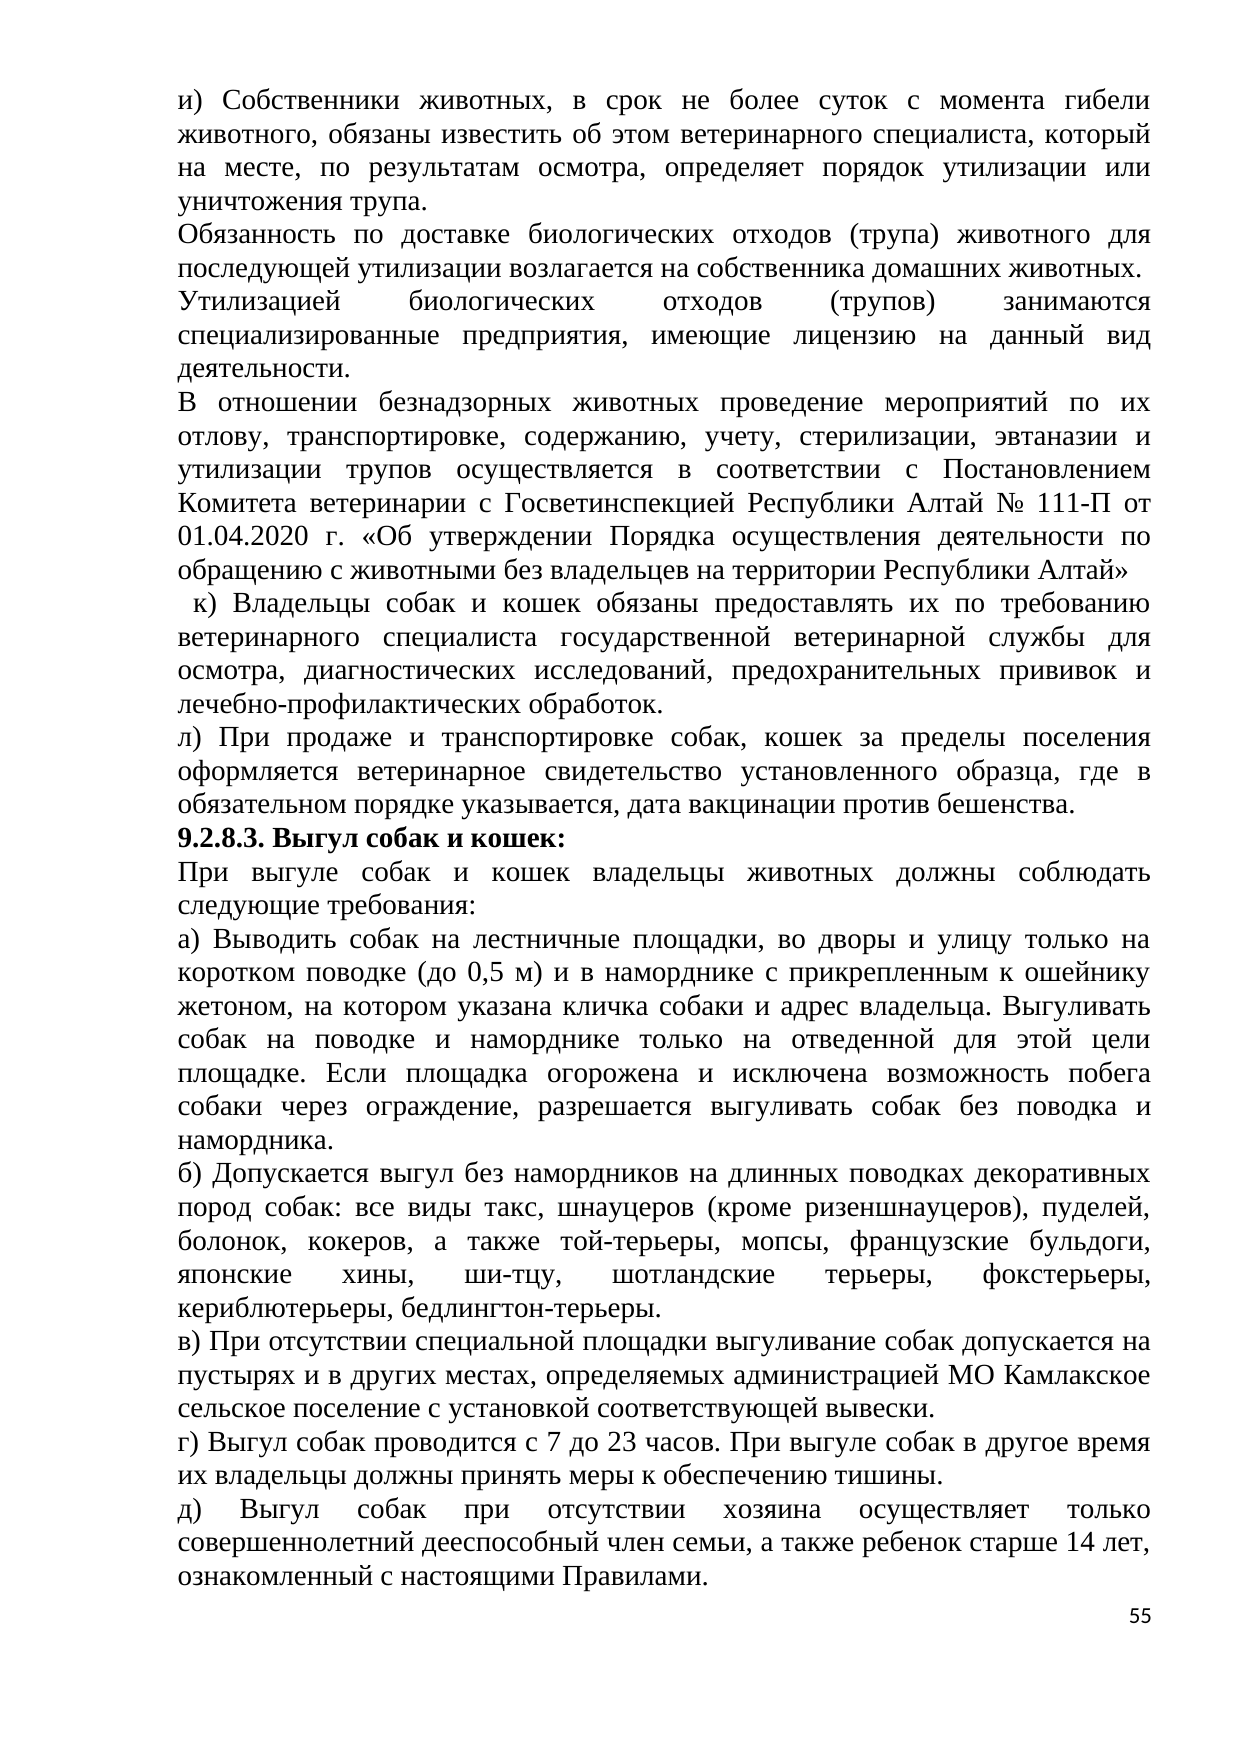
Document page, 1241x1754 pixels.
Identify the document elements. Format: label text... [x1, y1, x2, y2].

text и) Собственники животных, в срок не более суток с момента гибели животного, обязаны известить об этом ветеринарного специалиста, который на месте, по результатам осмотра, определяет порядок утилизации или уничтожения трупа. [177, 82, 1152, 216]
text 9.2.8.3. Выгул собак и кошек: [177, 820, 1152, 854]
text а) Выводить собак на лестничные площадки, во дворы и улицу только на коротком поводке (до 0,5 м) и в наморднике с прикрепленным к ошейнику жетоном, на котором указана кличка собаки и адрес владельца. Выгуливать собак на поводке и наморднике только на отведенной для этой цели площадке. Если площадка огорожена и исключена возможность побега собаки через ограждение, разрешается выгуливать собак без поводка и намордника. [177, 921, 1152, 1156]
text л) При продаже и транспортировке собак, кошек за пределы поселения оформляется ветеринарное свидетельство установленного образца, где в обязательном порядке указывается, дата вакцинации против бешенства. [177, 719, 1152, 820]
text г) Выгул собак проводится с 7 до 23 часов. При выгуле собак в другое время их владельцы должны принять меры к обеспечению тишины. [177, 1424, 1152, 1491]
text В отношении безнадзорных животных проведение мероприятий по их отлову, транспортировке, содержанию, учету, стерилизации, эвтаназии и утилизации трупов осуществляется в соответствии с Постановлением Комитета ветеринарии с Госветинспекцией Республики Алтай № 111-П от 01.04.2020 г. «Об утверждении Порядка осуществления деятельности по обращению с животными без владельцев на территории Республики Алтай» [177, 384, 1152, 585]
text д) Выгул собак при отсутствии хозяина осуществляет только совершеннолетний дееспособный член семьи, а также ребенок старше 14 лет, ознакомленный с настоящими Правилами. [177, 1491, 1152, 1592]
text Обязанность по доставке биологических отходов (трупа) животного для последующей утилизации возлагается на собственника домашних животных. [177, 216, 1152, 283]
text Утилизацией биологических отходов (трупов) занимаются специализированные предприятия, имеющие лицензию на данный вид деятельности. [177, 283, 1152, 384]
text При выгуле собак и кошек владельцы животных должны соблюдать следующие требования: [177, 854, 1152, 921]
text в) При отсутствии специальной площадки выгуливание собак допускается на пустырях и в других местах, определяемых администрацией МО Камлакское сельское поселение с установкой соответствующей вывески. [177, 1323, 1152, 1424]
text б) Допускается выгул без намордников на длинных поводках декоративных пород собак: все виды такс, шнауцеров (кроме ризеншнауцеров), пуделей, болонок, кокеров, а также той-терьеры, мопсы, французские бульдоги, японские хины, ши-тцу, шотландские терьеры, фокстерьеры, кериблютерьеры, бедлингтон-терьеры. [177, 1156, 1152, 1323]
text к) Владельцы собак и кошек обязаны предоставлять их по требованию ветеринарного специалиста государственной ветеринарной службы для осмотра, диагностических исследований, предохранительных прививок и лечебно-профилактических обработок. [177, 585, 1152, 719]
